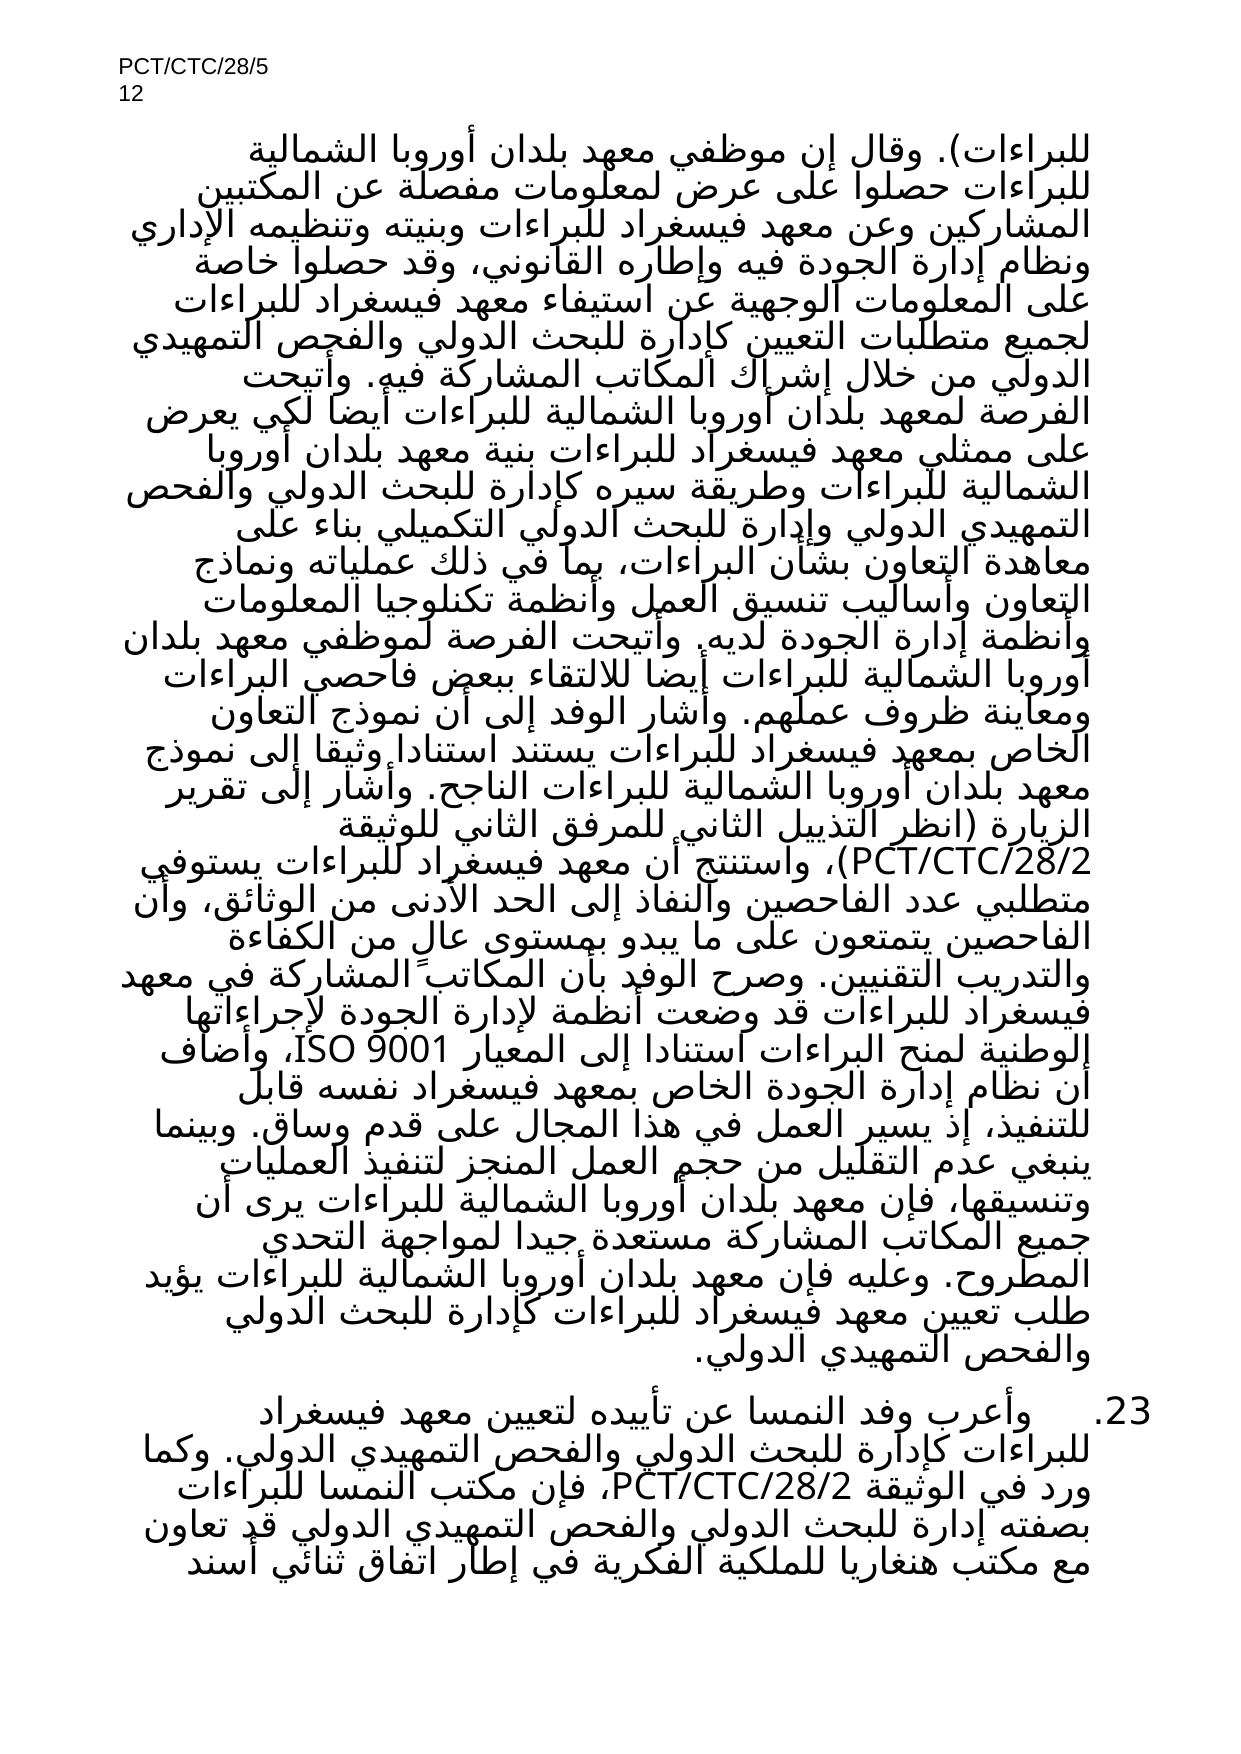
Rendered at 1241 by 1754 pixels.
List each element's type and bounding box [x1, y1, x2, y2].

text [118, 1395, 1092, 1582]
text [118, 132, 1092, 1370]
